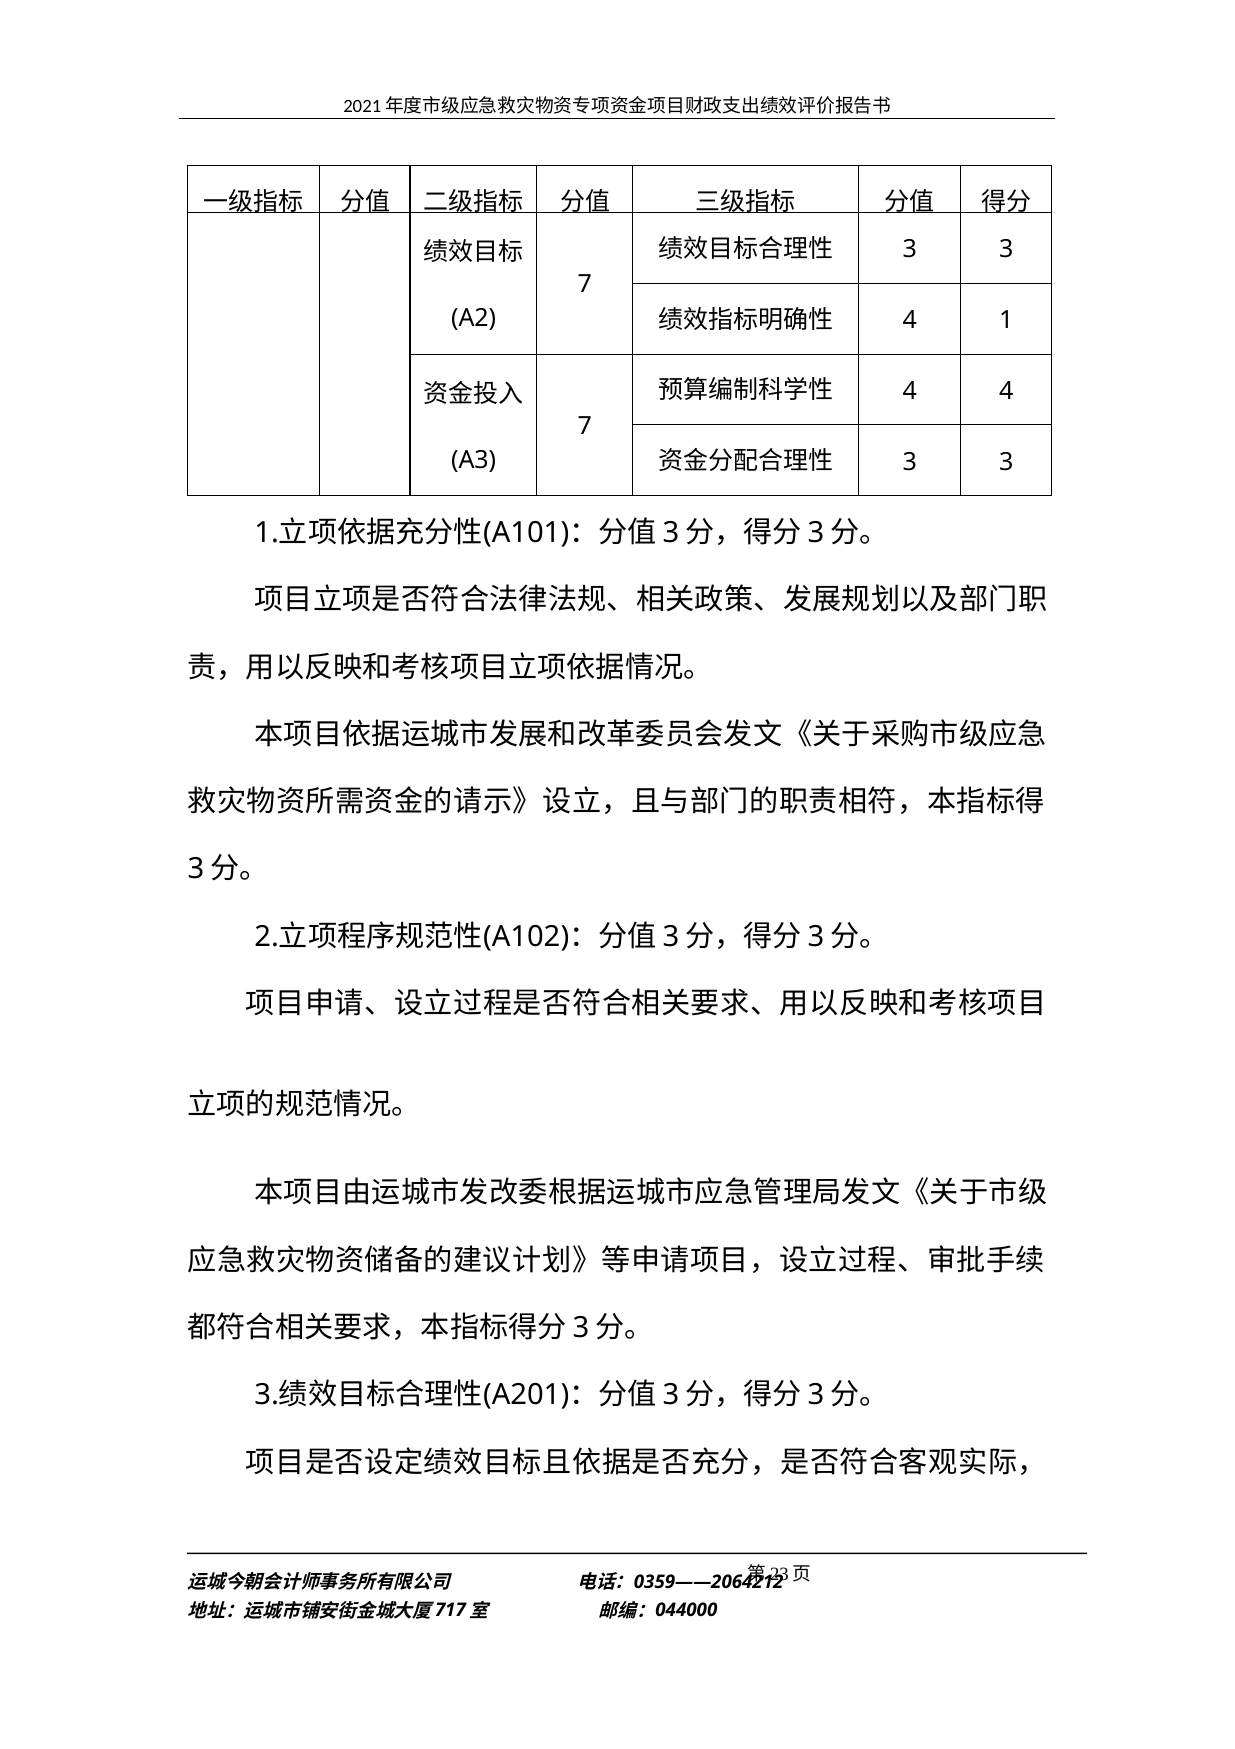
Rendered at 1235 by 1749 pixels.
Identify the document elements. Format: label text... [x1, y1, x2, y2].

table_header 一级指标 [188, 166, 319, 212]
table_cell 预算编制科学性(A301) [633, 355, 858, 424]
title 3.绩效目标合理性(A201)：分值3分，得分3分。 [187, 1358, 1047, 1426]
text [187, 1426, 1047, 1493]
table_cell 资金投入(A3) [411, 355, 536, 495]
table_header 分值 [320, 166, 409, 212]
table_cell 资金分配合理性(A302) [633, 425, 858, 495]
table_header 分值 [537, 166, 632, 212]
title 本项目由运城市发改委根据运城市应急管理局发文《关于市级应急救灾物资储备的建议计划》等申请项目，设立过程、审批手续都符合相关要求，本指标得分3分。 [187, 1157, 1047, 1358]
table_cell 7 [537, 213, 632, 353]
table_header 二级指标 [411, 166, 536, 212]
table_cell 4 [961, 355, 1051, 424]
table_cell 3 [961, 425, 1051, 495]
table_cell 3 [961, 213, 1051, 283]
table_cell 绩效目标合理性(A201) [633, 213, 858, 283]
table_header 三级指标 [633, 166, 858, 212]
title 本项目依据运城市发展和改革委员会发文《关于采购市级应急救灾物资所需资金的请示》设立，且与部门的职责相符，本指标得3分。 [187, 698, 1047, 900]
table_header 分值 [859, 166, 960, 212]
text 项目申请、设立过程是否符合相关要求、用以反映和考核项目立项的规范情况。 [187, 967, 1047, 1135]
title 2.立项程序规范性(A102)：分值3分，得分3分。 [187, 900, 1047, 967]
table_cell 绩效指标明确性(A202) [633, 284, 858, 353]
table_header 得分 [961, 166, 1051, 212]
table_cell 绩效目标(A2) [411, 213, 536, 353]
table_cell 4 [859, 355, 960, 424]
table_cell 4 [859, 284, 960, 353]
table_cell 7 [537, 355, 632, 495]
title 项目立项是否符合法律法规、相关政策、发展规划以及部门职责，用以反映和考核项目立项依据情况。 [187, 563, 1047, 698]
title 1.立项依据充分性(A101)：分值3分，得分3分。 [187, 496, 1047, 563]
table_cell 1 [961, 284, 1051, 353]
table_cell 3 [859, 213, 960, 283]
table_cell 3 [859, 425, 960, 495]
